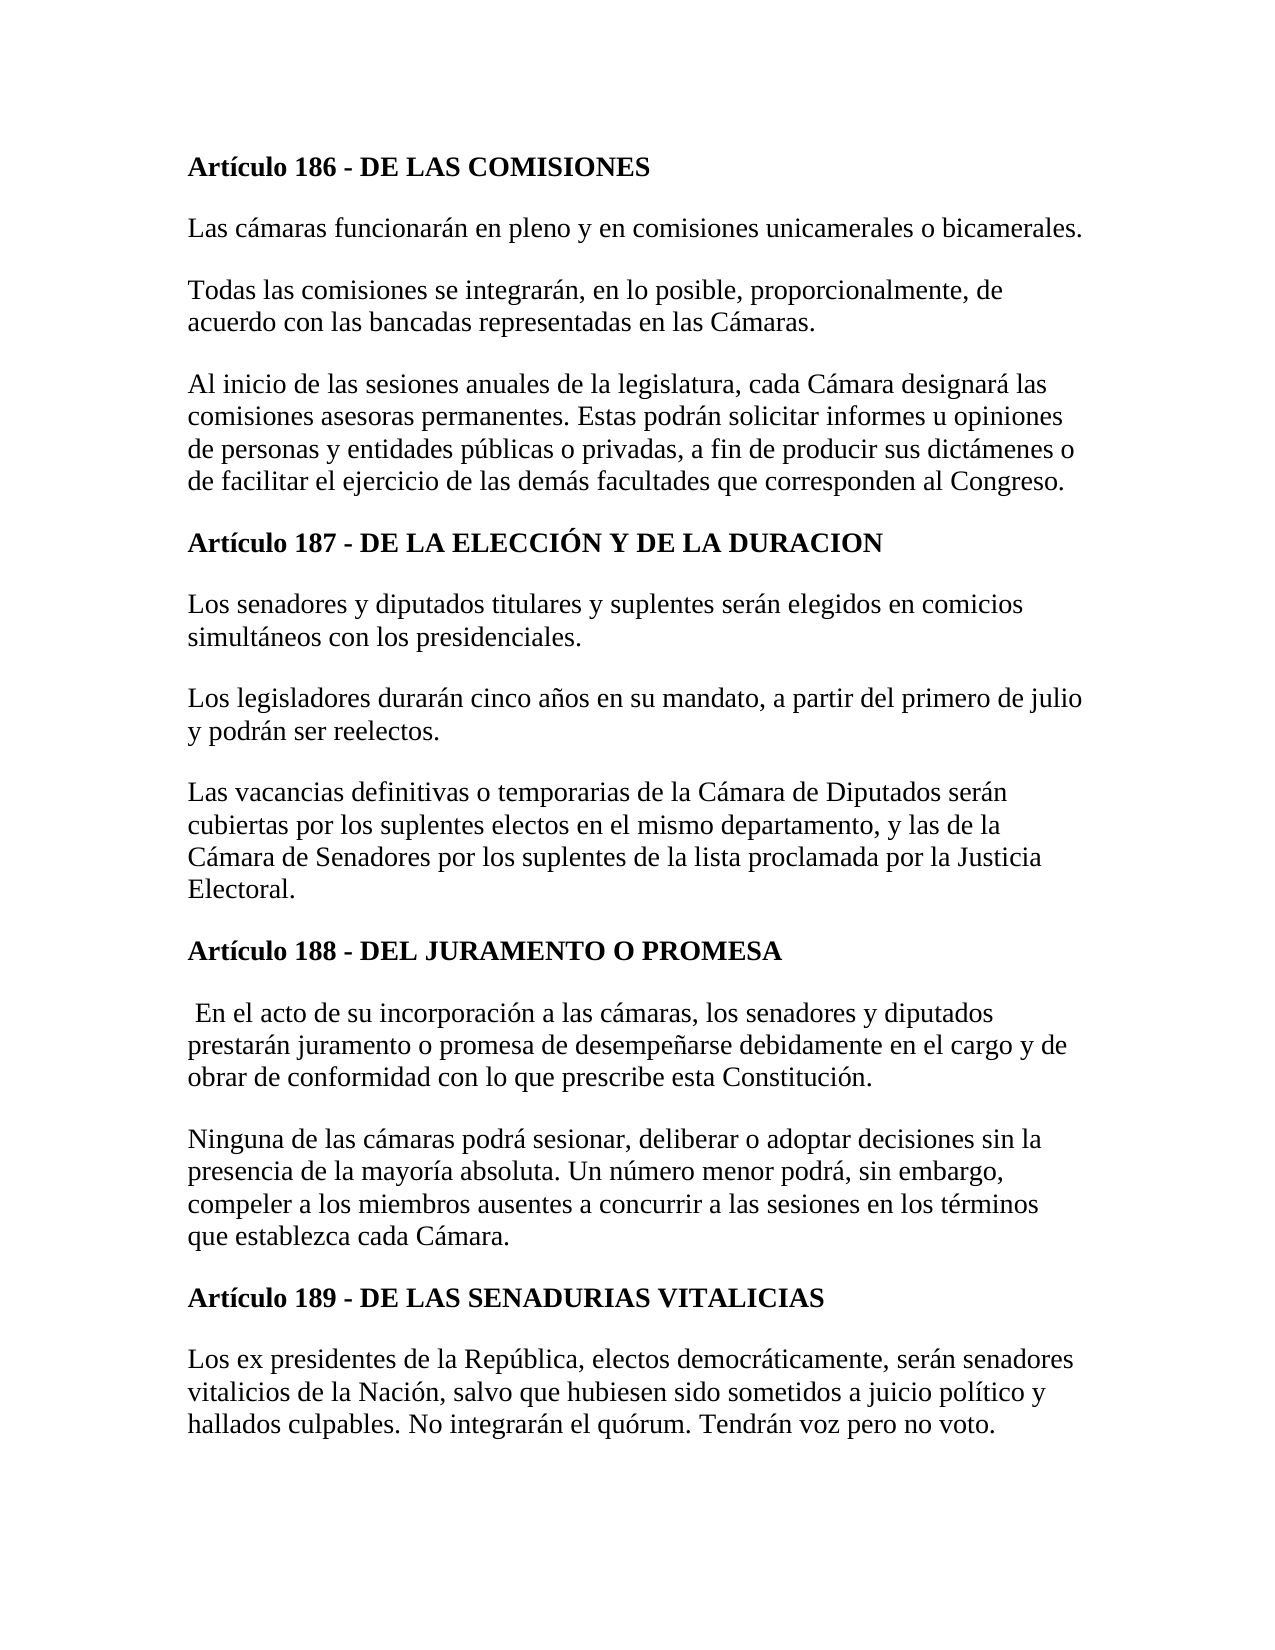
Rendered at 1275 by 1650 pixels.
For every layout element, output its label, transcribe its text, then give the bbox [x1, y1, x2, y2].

text Artículo 187 - DE LA ELECCIÓN Y DE LA DURACION [187, 526, 1087, 558]
text Los legisladores durarán cinco años en su mandato, a partir del primero de julio y podrán ser reelectos. [187, 681, 1087, 746]
text Las cámaras funcionarán en pleno y en comisiones unicamerales o bicamerales. [187, 212, 1087, 244]
text Todas las comisiones se integrarán, en lo posible, proporcionalmente, de acuerdo con las bancadas representadas en las Cámaras. [187, 273, 1087, 338]
text Artículo 186 - DE LAS COMISIONES [187, 150, 1087, 182]
text Artículo 189 - DE LAS SENADURIAS VITALICIAS [187, 1281, 1087, 1313]
text Los ex presidentes de la República, electos democráticamente, serán senadores vitalicios de la Nación, salvo que hubiesen sido sometidos a juicio político y hallados culpables. No integrarán el quórum. Tendrán voz pero no voto. [187, 1342, 1087, 1439]
text Los senadores y diputados titulares y suplentes serán elegidos en comicios simultáneos con los presidenciales. [187, 587, 1087, 652]
text Artículo 188 - DEL JURAMENTO O PROMESA [187, 934, 1087, 966]
text Ninguna de las cámaras podrá sesionar, deliberar o adoptar decisiones sin la presencia de la mayoría absoluta. Un número menor podrá, sin embargo, compeler a los miembros ausentes a concurrir a las sesiones en los términos que establezca cada Cámara. [187, 1122, 1087, 1252]
text En el acto de su incorporación a las cámaras, los senadores y diputados prestarán juramento o promesa de desempeñarse debidamente en el cargo y de obrar de conformidad con lo que prescribe esta Constitución. [187, 996, 1087, 1093]
text Al inicio de las sesiones anuales de la legislatura, cada Cámara designará las comisiones asesoras permanentes. Estas podrán solicitar informes u opiniones de personas y entidades públicas o privadas, a fin de producir sus dictámenes o de facilitar el ejercicio de las demás facultades que corresponden al Congreso. [187, 367, 1087, 497]
text Las vacancias definitivas o temporarias de la Cámara de Diputados serán cubiertas por los suplentes electos en el mismo departamento, y las de la Cámara de Senadores por los suplentes de la lista proclamada por la Justicia Electoral. [187, 775, 1087, 905]
